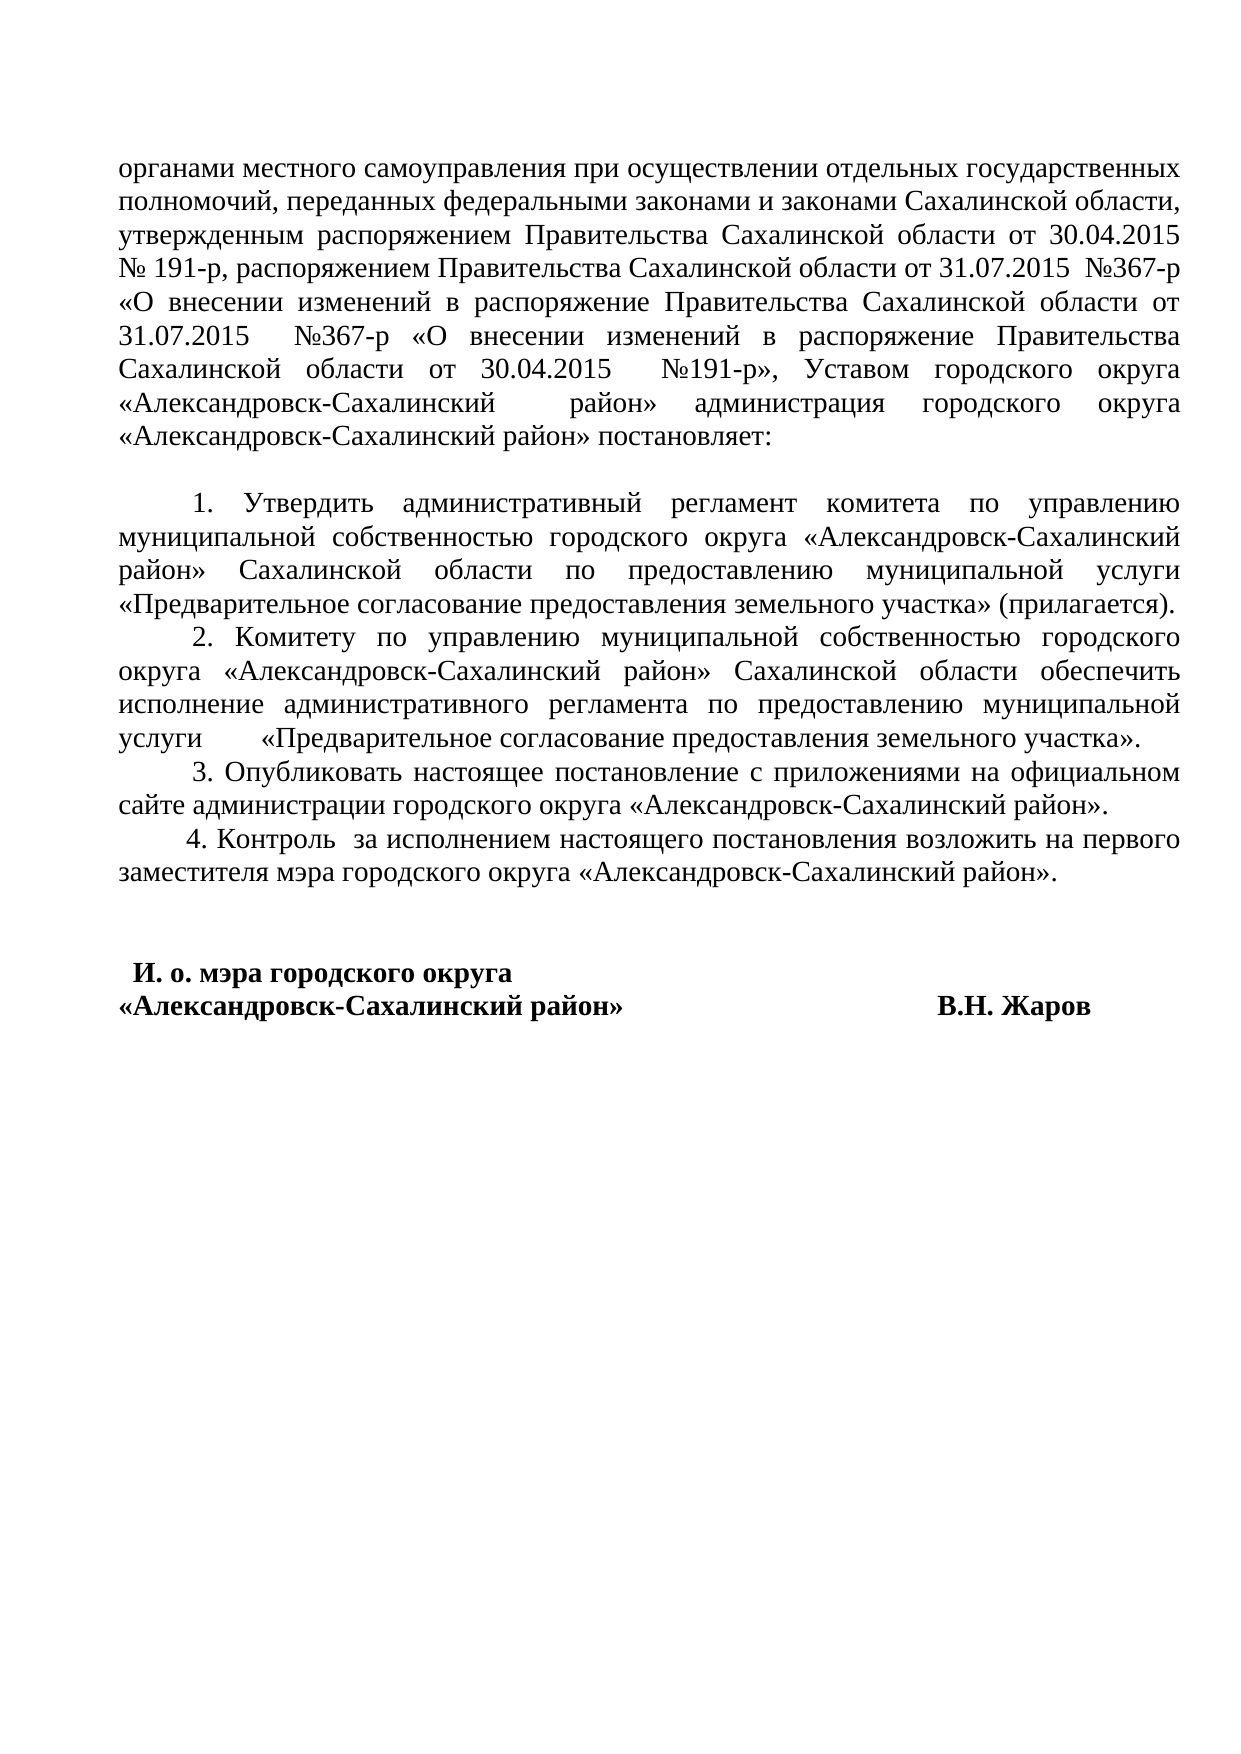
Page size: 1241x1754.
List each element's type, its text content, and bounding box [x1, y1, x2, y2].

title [118, 150, 1181, 452]
title 1. Утвердить административный регламент комитета по управлению муниципальной собственностью городского округа «Александровск-Сахалинский район» Сахалинской области по предоставлению муниципальной услуги «Предварительное согласование предоставления земельного участка» (прилагается). [118, 485, 1181, 619]
text И. о. мэра городского округа [118, 955, 1181, 988]
text 3. Опубликовать настоящее постановление с приложениями на официальном сайте администрации городского округа «Александровск-Сахалинский район». [118, 754, 1181, 821]
text 4. Контроль за исполнением настоящего постановления возложить на первого заместителя мэра городского округа «Александровск-Сахалинский район». [118, 821, 1181, 888]
text «Александровск-Сахалинский район» В.Н. Жаров [118, 988, 1181, 1022]
title 2. Комитету по управлению муниципальной собственностью городского округа «Александровск-Сахалинский район» Сахалинской области обеспечить исполнение административного регламента по предоставлению муниципальной услуги «Предварительное согласование предоставления земельного участка». [118, 619, 1181, 754]
